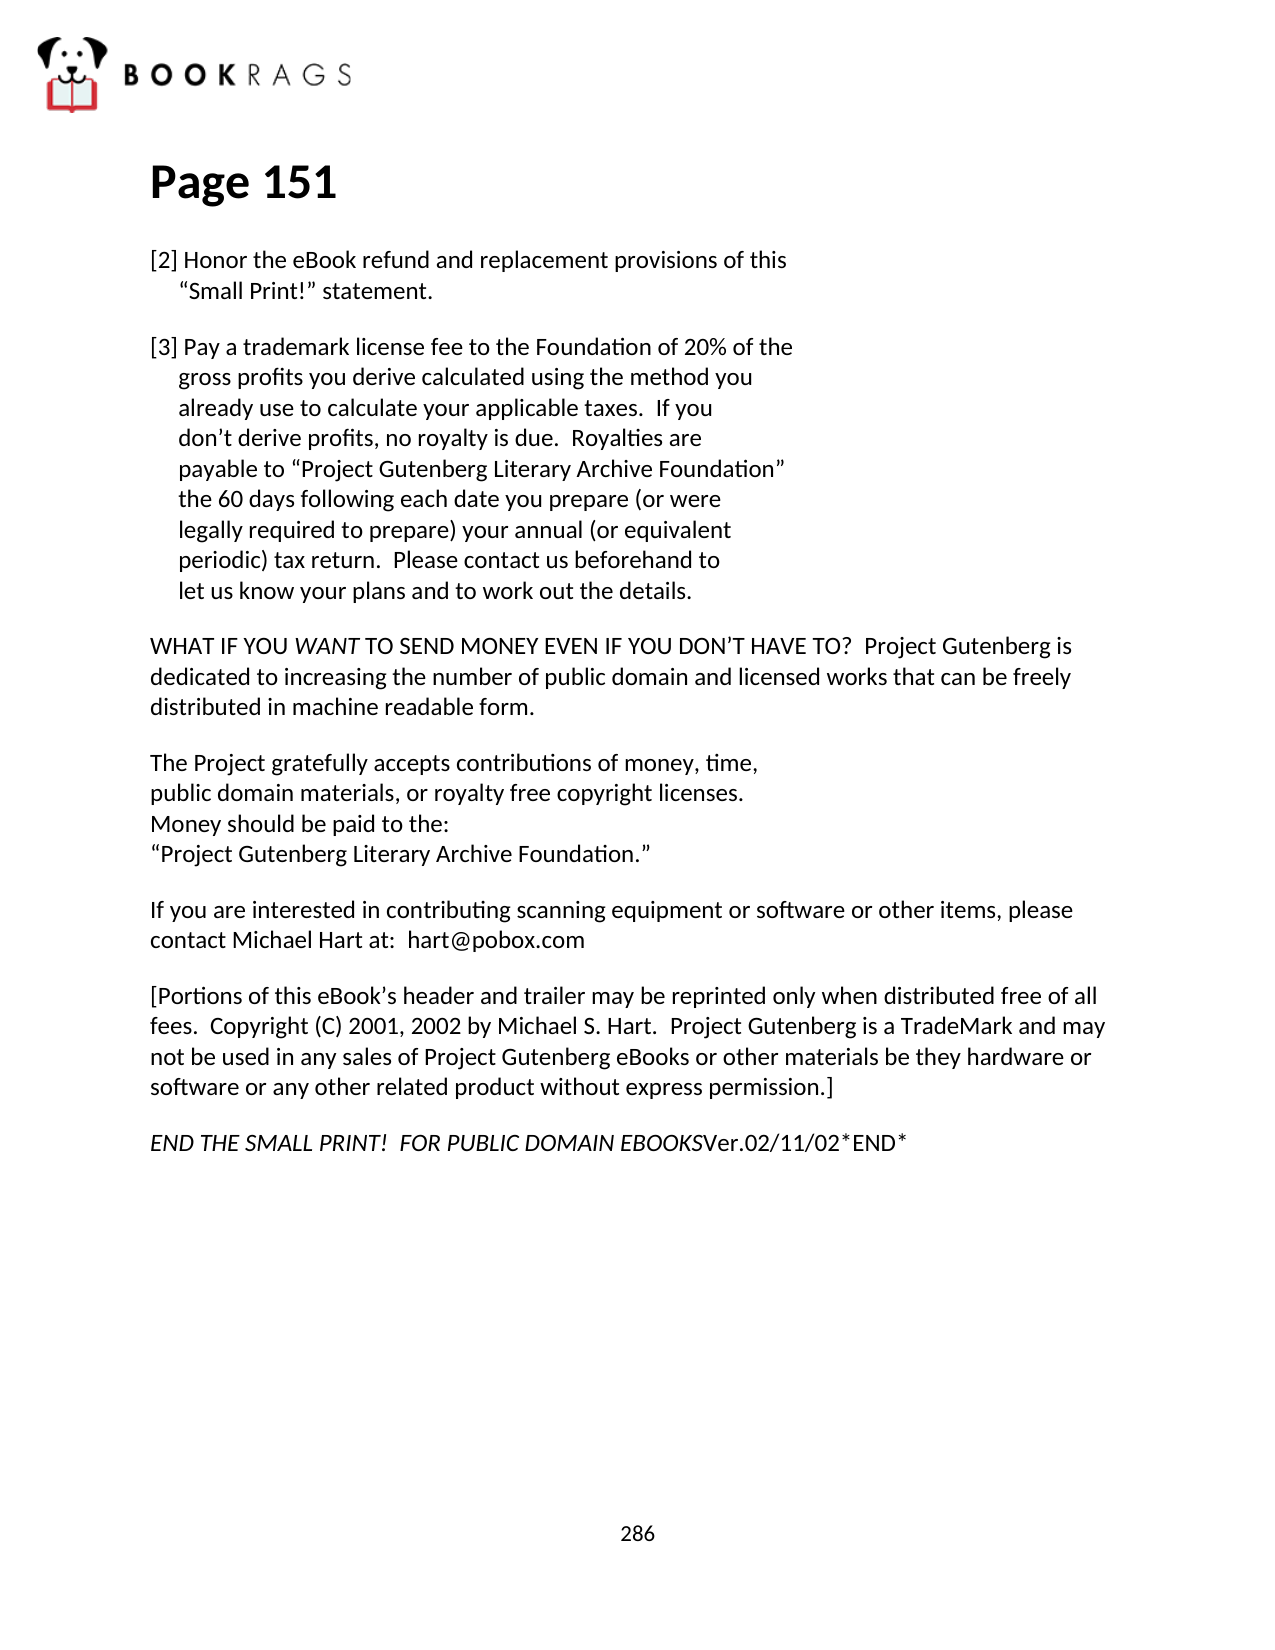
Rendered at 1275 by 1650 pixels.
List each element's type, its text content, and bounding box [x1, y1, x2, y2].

text END THE SMALL PRINT! FOR PUBLIC DOMAIN EBOOKSVer.02/11/02*END* [150, 1127, 1125, 1158]
text [2] Honor the eBook refund and replacement provisions of this “Small Print!” statement. [150, 244, 1125, 306]
text [Portions of this eBook’s header and trailer may be reprinted only when distributed free of all fees. Copyright (C) 2001, 2002 by Michael S. Hart. Project Gutenberg is a TradeMark and may not be used in any sales of Project Gutenberg eBooks or other materials be they hardware or software or any other related product without express permission.] [150, 980, 1125, 1102]
text The Project gratefully accepts contributions of money, time, public domain materials, or royalty free copyright licenses. Money should be paid to the: “Project Gutenberg Literary Archive Foundation.” [150, 747, 1125, 869]
text Page 151 [150, 150, 1125, 211]
text WHAT IF YOU WANT TO SEND MONEY EVEN IF YOU DON’T HAVE TO? Project Gutenberg is dedicated to increasing the number of public domain and licensed works that can be freely distributed in machine readable form. [150, 630, 1125, 722]
text If you are interested in contributing scanning equipment or software or other items, please contact Michael Hart at: hart@pobox.com [150, 894, 1125, 955]
text [3] Pay a trademark license fee to the Foundation of 20% of the gross profits you derive calculated using the method you already use to calculate your applicable taxes. If you don’t derive profits, no royalty is due. Royalties are payable to “Project Gutenberg Literary Archive Foundation” the 60 days following each date you prepare (or were legally required to prepare) your annual (or equivalent periodic) tax return. Please contact us beforehand to let us know your plans and to work out the details. [150, 331, 1125, 605]
picture [37, 37, 351, 113]
